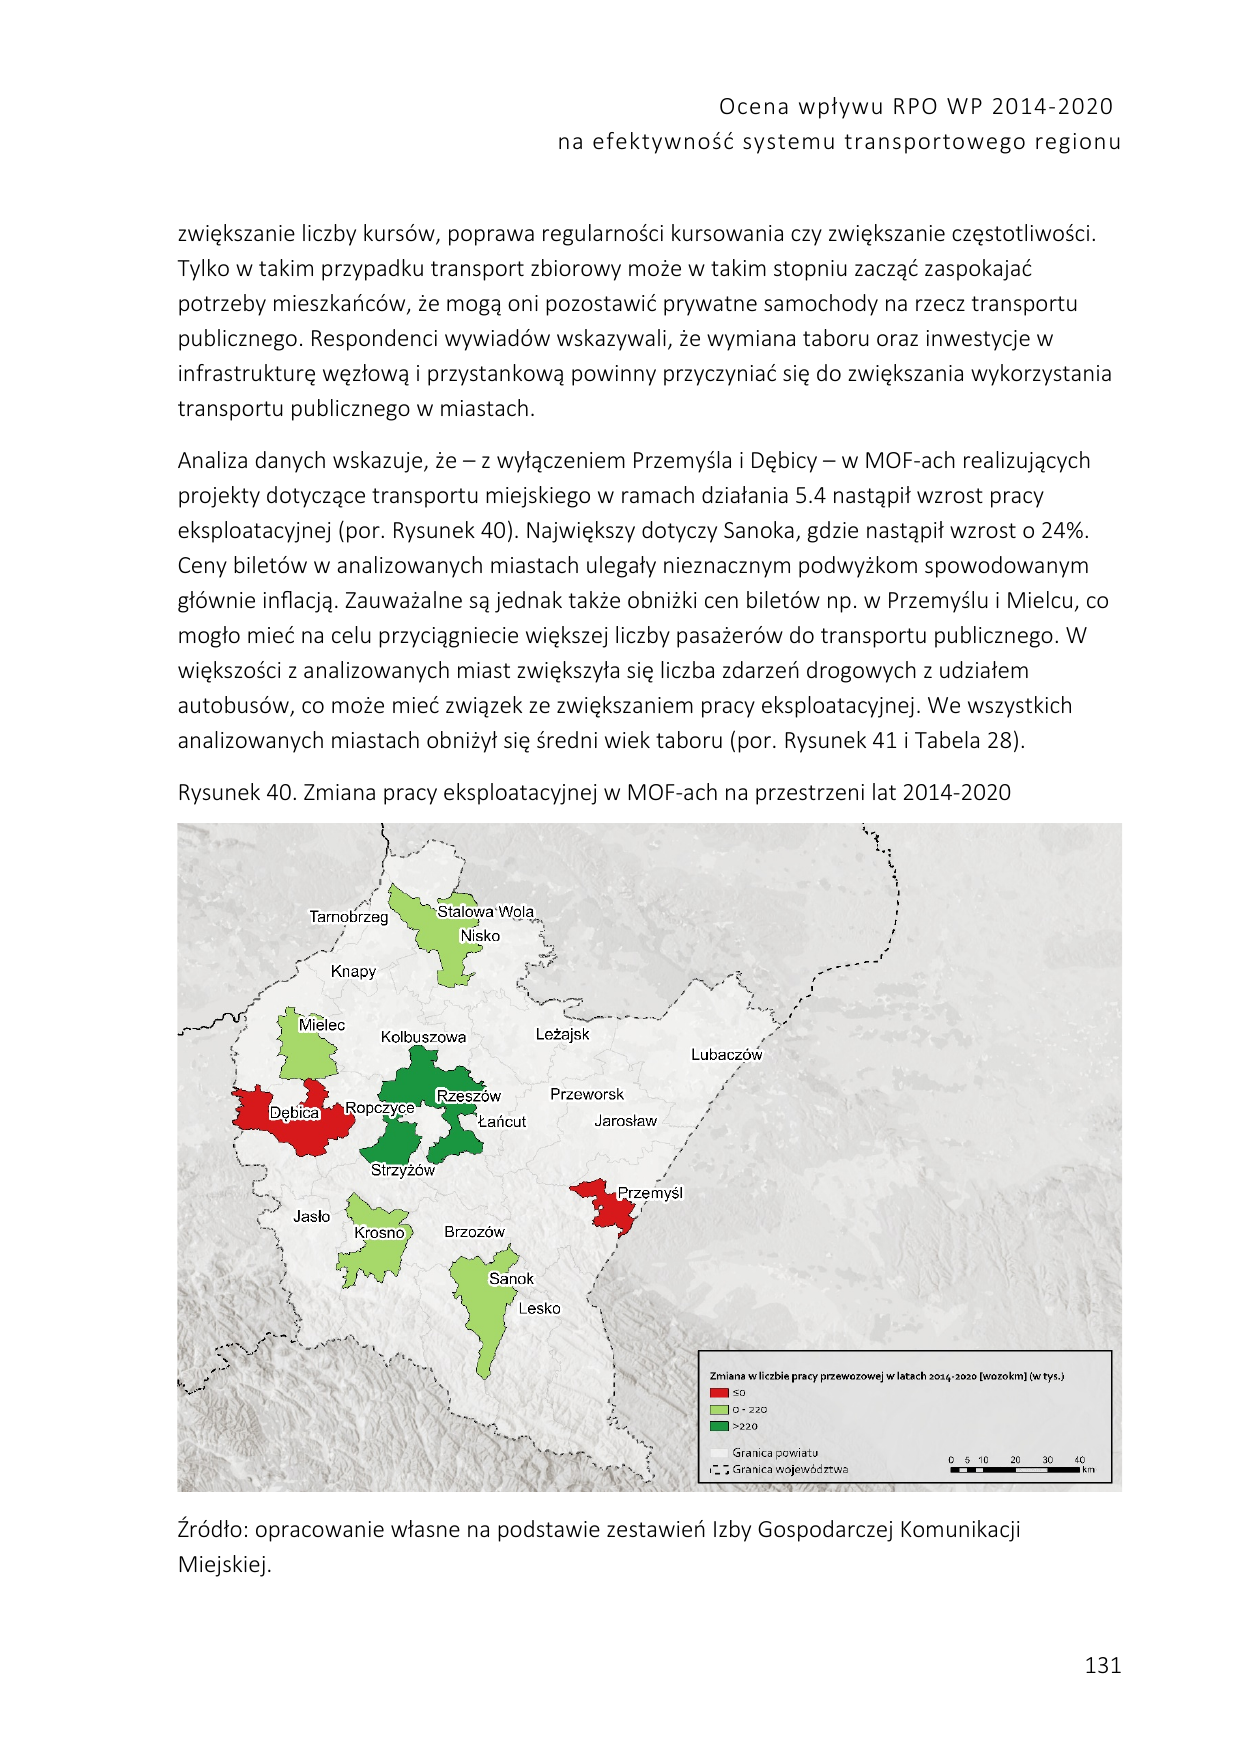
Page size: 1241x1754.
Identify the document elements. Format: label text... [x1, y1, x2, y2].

text Analiza danych wskazuje, że – z wyłączeniem Przemyśla i Dębicy – w MOF-ach realizujących projekty dotyczące transportu miejskiego w ramach działania 5.4 nastąpił wzrost pracy eksploatacyjnej (por. Rysunek 40). Największy dotyczy Sanoka, gdzie nastąpił wzrost o 24%. Ceny biletów w analizowanych miastach ulegały nieznacznym podwyżkom spowodowanym głównie inflacją. Zauważalne są jednak także obniżki cen biletów np. w Przemyślu i Mielcu, co mogło mieć na celu przyciągniecie większej liczby pasażerów do transportu publicznego. W większości z analizowanych miast zwiększyła się liczba zdarzeń drogowych z udziałem autobusów, co może mieć związek ze zwiększaniem pracy eksploatacyjnej. We wszystkich analizowanych miastach obniżył się średni wiek taboru (por. Rysunek 41 i Tabela 28). [177, 444, 1122, 755]
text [177, 217, 1122, 423]
text Źródło: opracowanie własne na podstawie zestawień Izby Gospodarczej Komunikacji Miejskiej. [177, 1513, 1122, 1578]
picture [177, 823, 1123, 1492]
